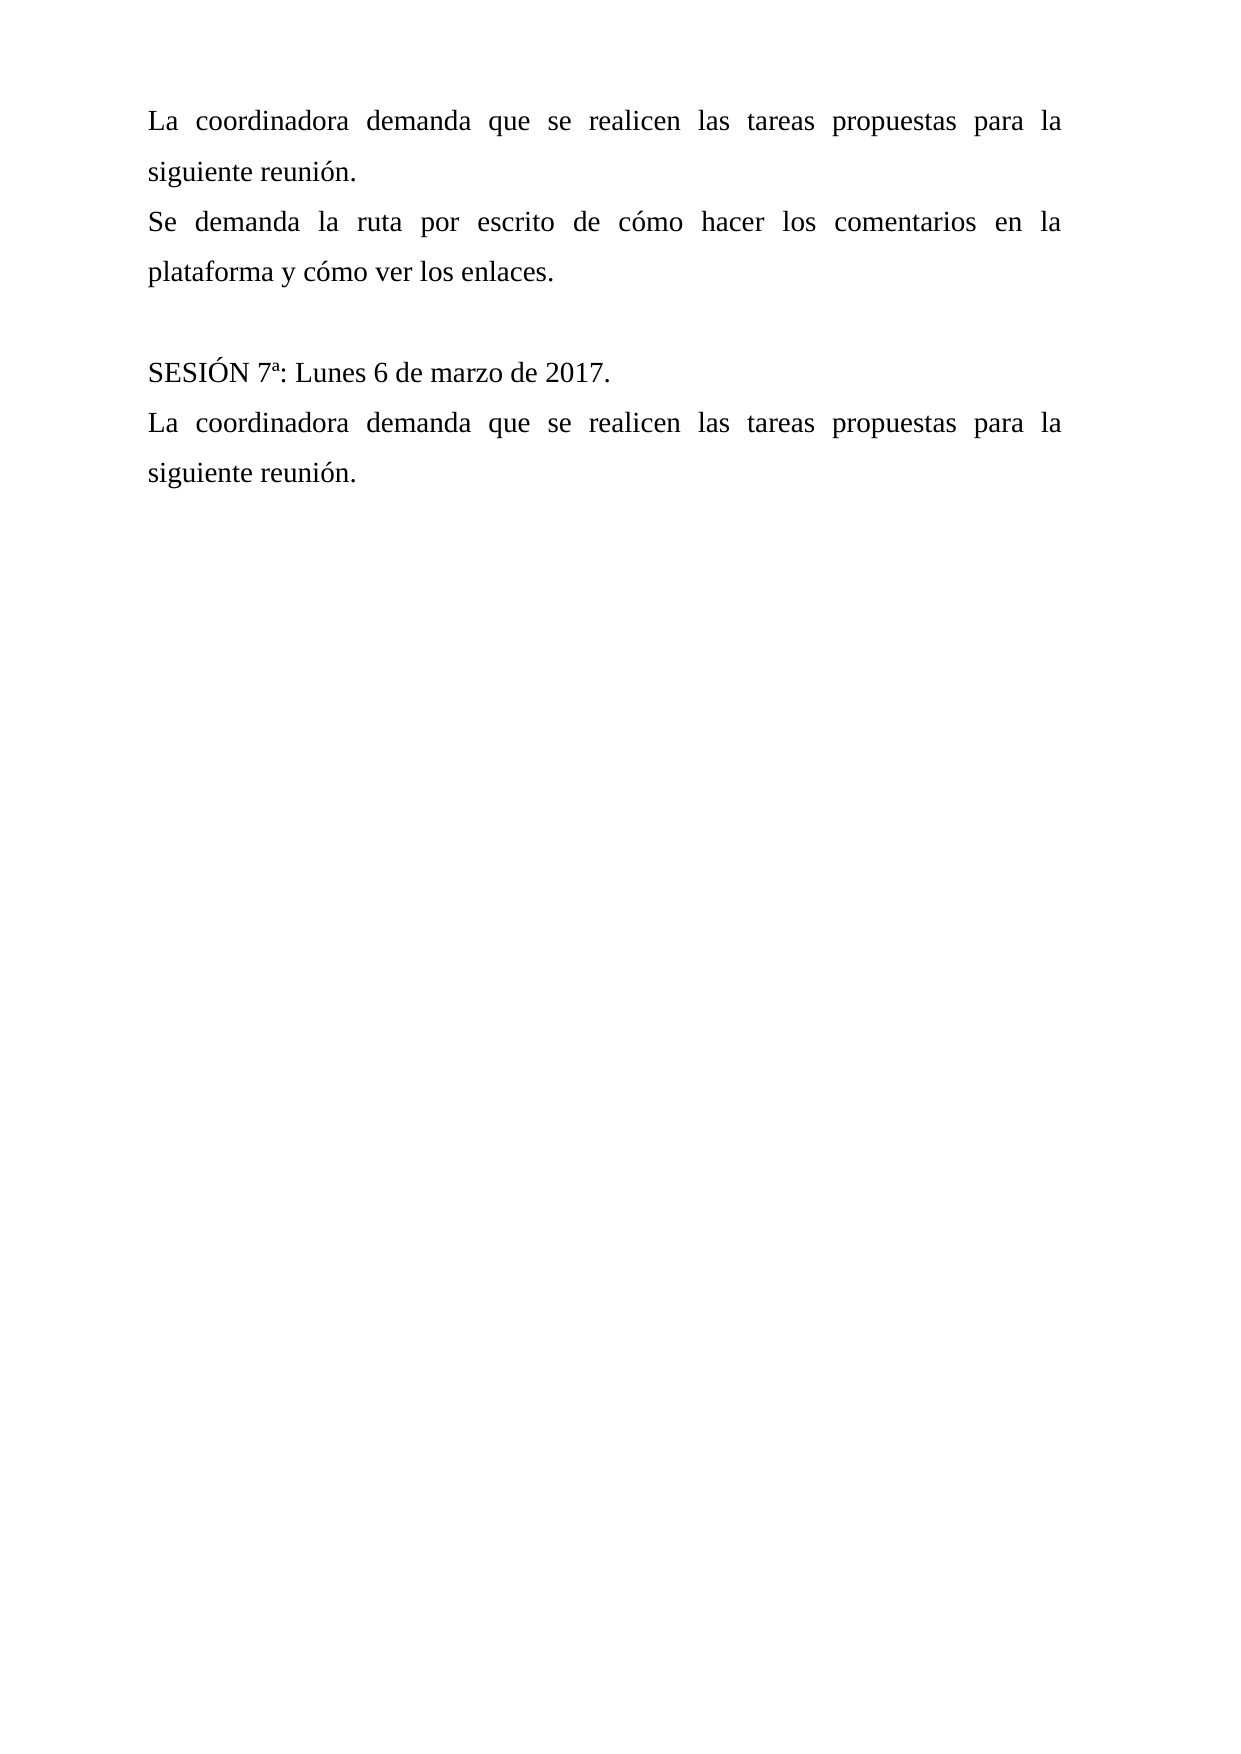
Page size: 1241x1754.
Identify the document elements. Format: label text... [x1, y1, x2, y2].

text SESIÓN 7ª: Lunes 6 de marzo de 2017. [148, 355, 1063, 388]
text Se demanda la ruta por escrito de cómo hacer los comentarios en la plataforma y cómo ver los enlaces. [148, 204, 1063, 288]
text La coordinadora demanda que se realicen las tareas propuestas para la siguiente reunión. [148, 405, 1063, 489]
text La coordinadora demanda que se realicen las tareas propuestas para la siguiente reunión. [148, 103, 1063, 187]
